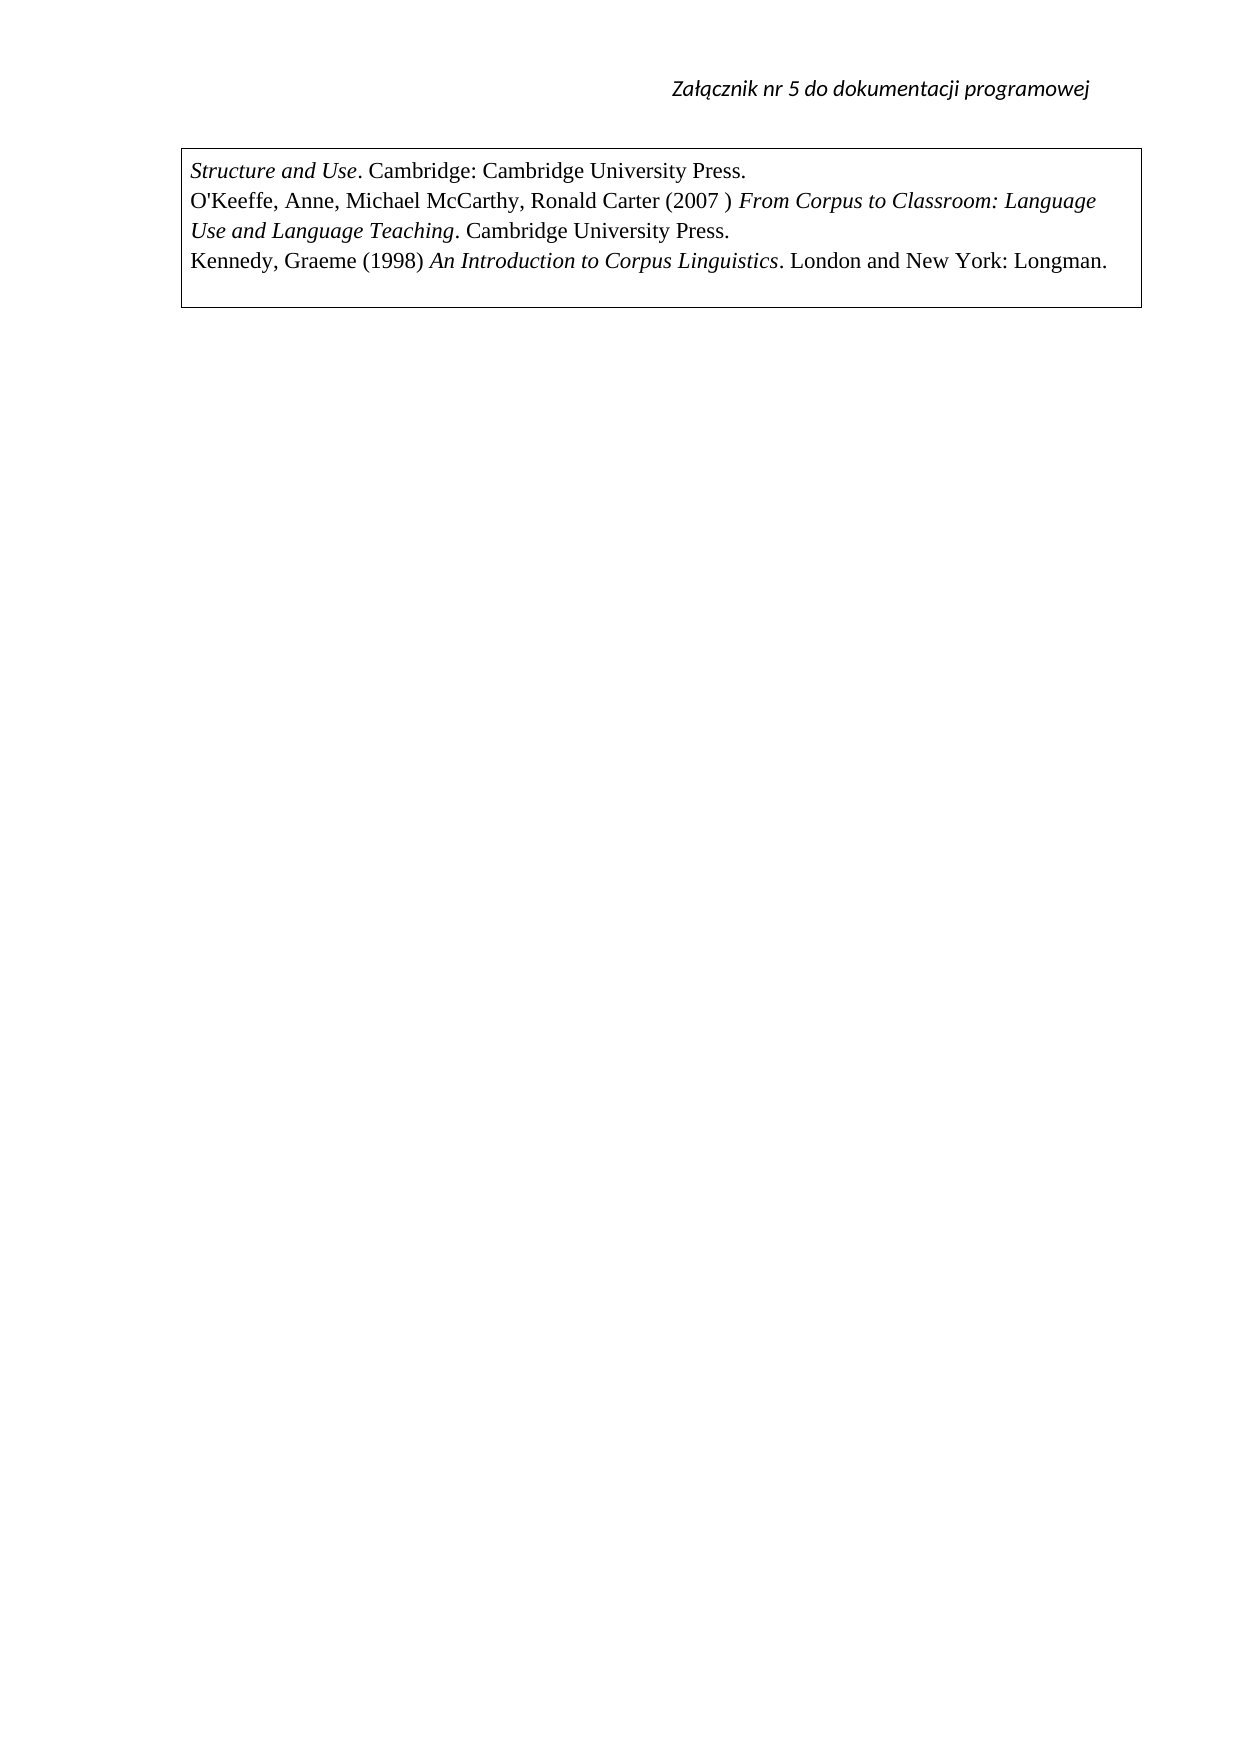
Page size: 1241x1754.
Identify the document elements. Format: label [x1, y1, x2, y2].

table_cell [182, 149, 1141, 307]
